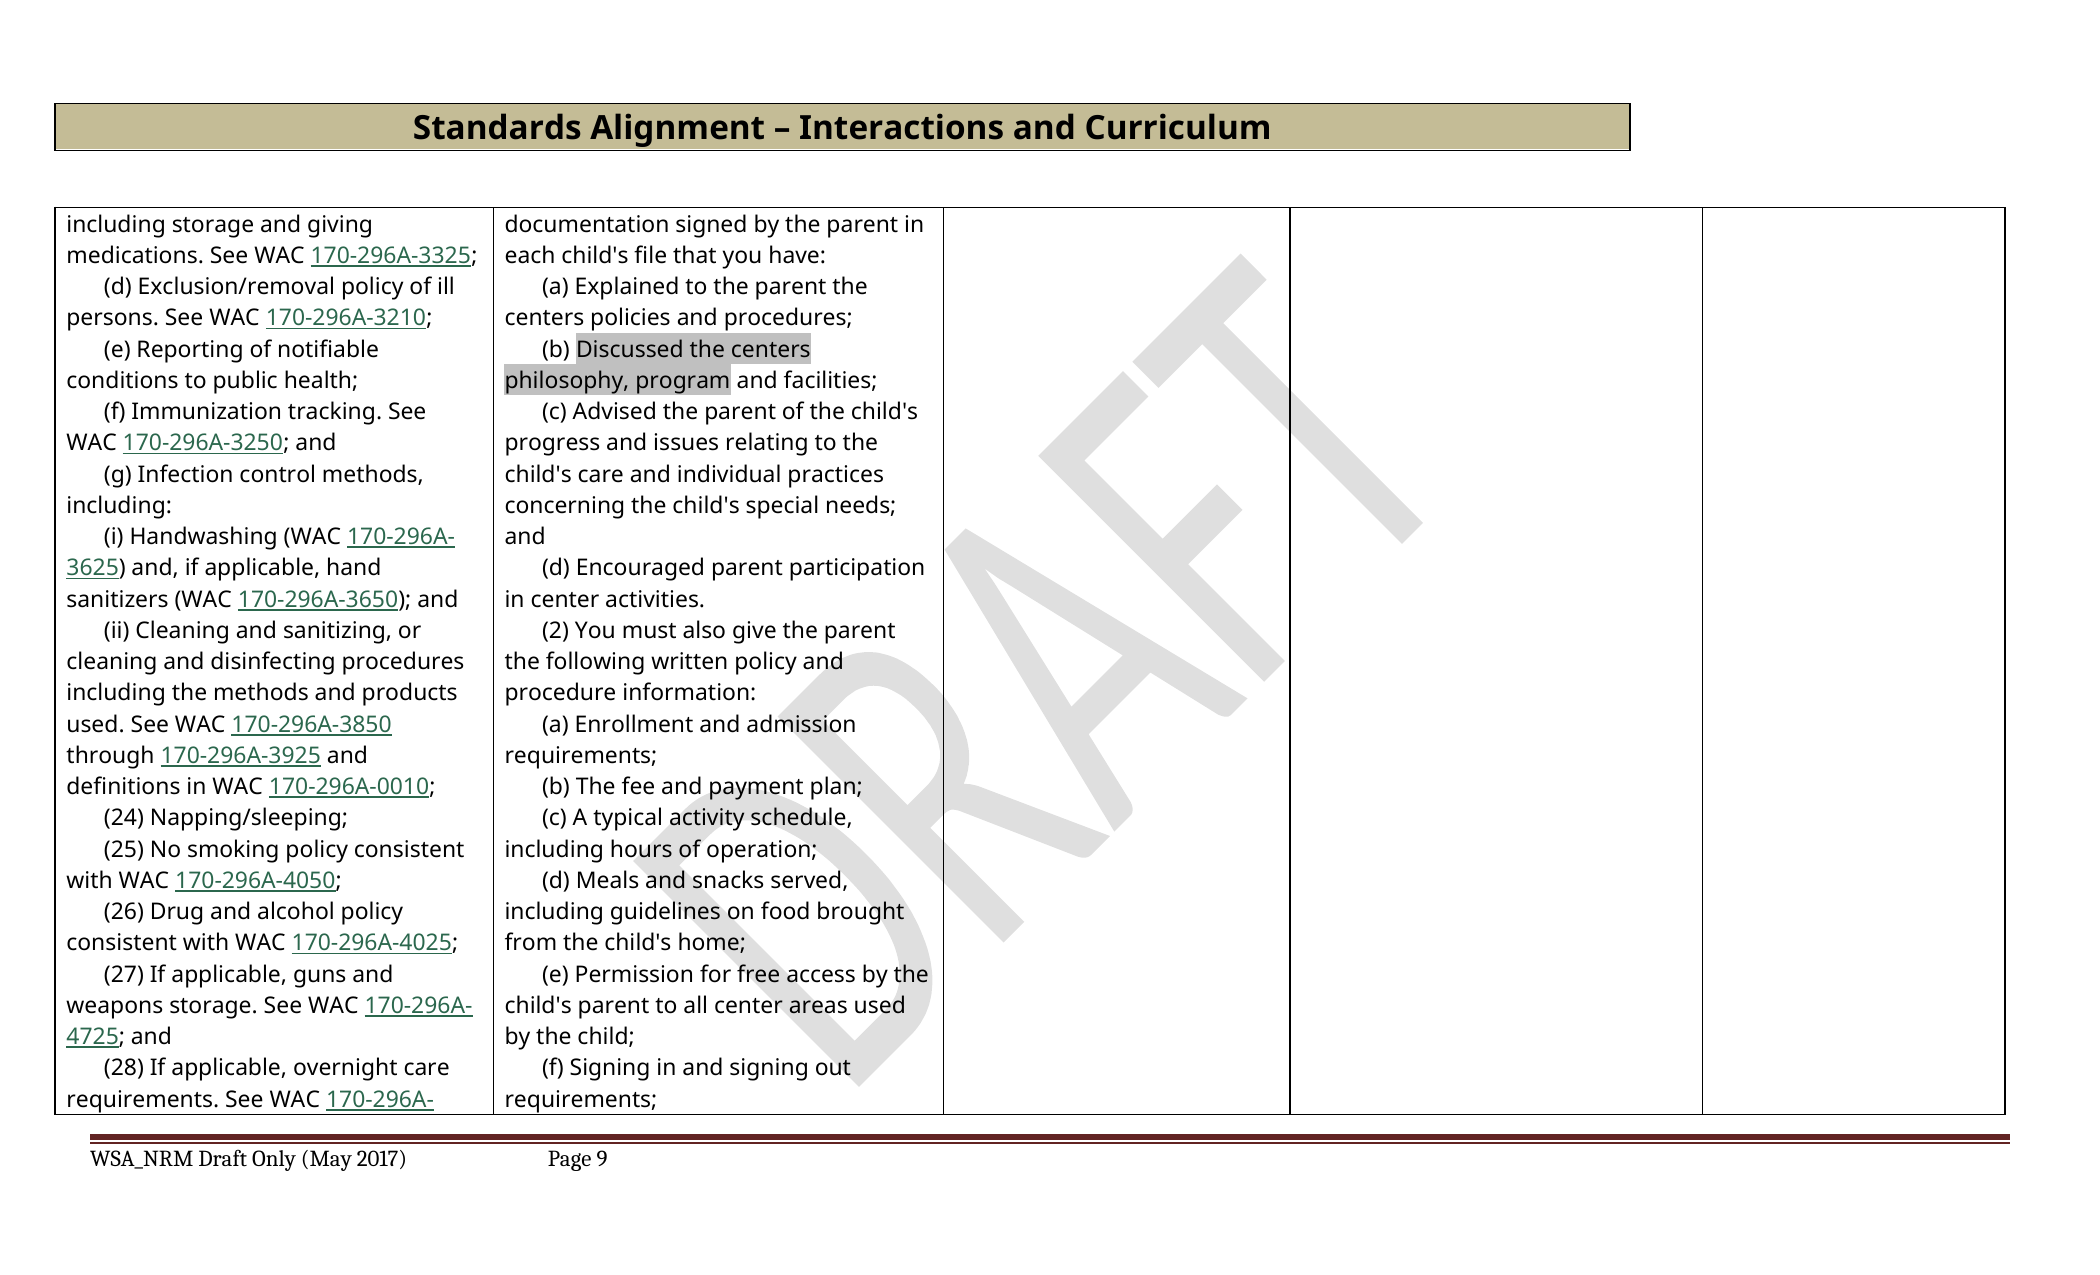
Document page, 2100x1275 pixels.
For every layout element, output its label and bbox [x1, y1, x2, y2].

table_cell [1703, 208, 2004, 1114]
table_cell [494, 208, 943, 1114]
table_cell [944, 208, 1289, 1114]
table_cell [56, 208, 493, 1114]
table_cell [1291, 208, 1702, 1114]
